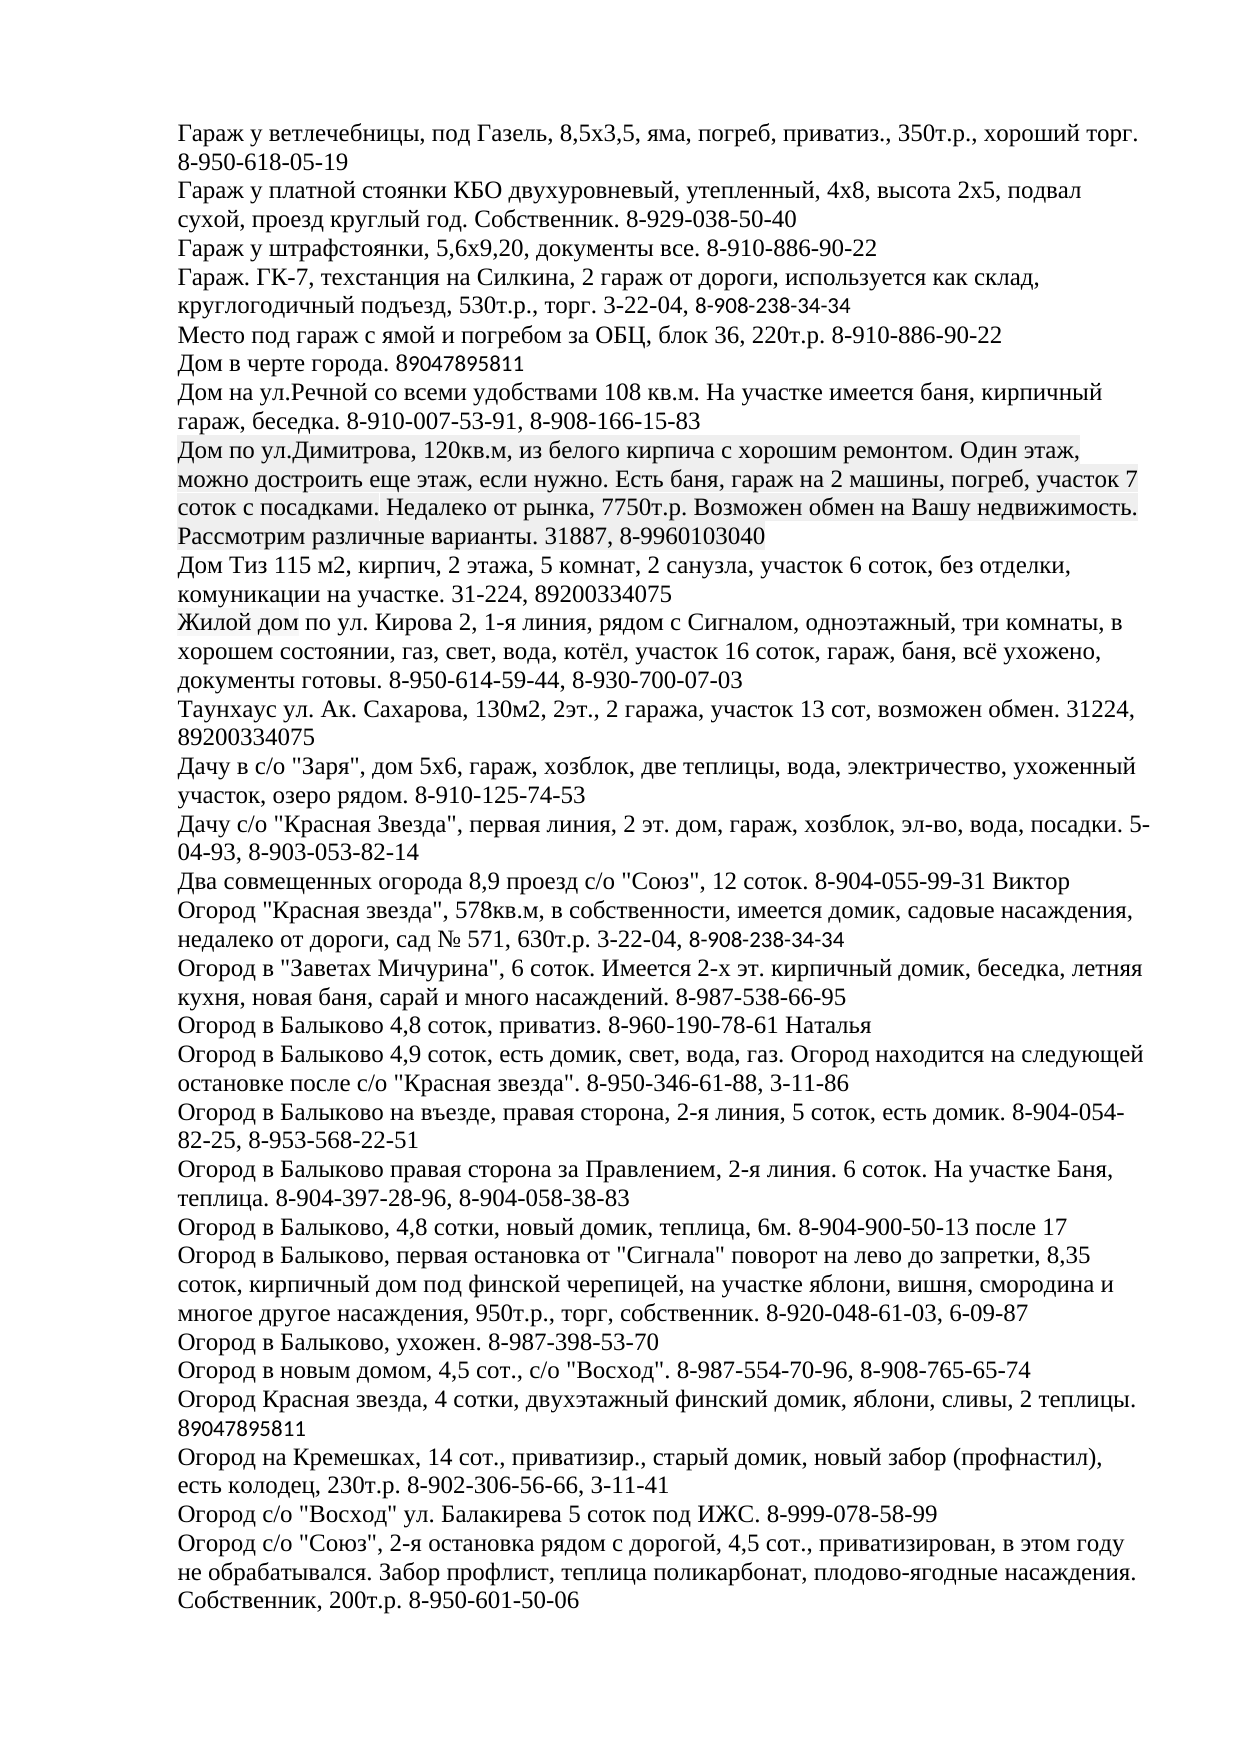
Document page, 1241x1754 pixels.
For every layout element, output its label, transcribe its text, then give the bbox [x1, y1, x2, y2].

text Огород в Балыково правая сторона за Правлением, 2-я линия. 6 соток. На участке Баня, теплица. 8-904-397-28-96, 8-904-058-38-83 [177, 1154, 1152, 1212]
text Огород Красная звезда, 4 сотки, двухэтажный финский домик, яблони, сливы, 2 теплицы. 89047895811 [190, 1384, 1152, 1442]
text Огород в "Заветах Мичурина", 6 соток. Имеется 2-х эт. кирпичный домик, беседка, летняя кухня, новая баня, сарай и много насаждений. 8-987-538-66-95 [177, 953, 1152, 1010]
text Дом на ул.Речной со всеми удобствами 108 кв.м. На участке имеется баня, кирпичный гараж, беседка. 8-910-007-53-91, 8-908-166-15-83 [177, 377, 1152, 435]
text Огород с/о "Союз", 2-я остановка рядом с дорогой, 4,5 сот., приватизирован, в этом году не обрабатывался. Забор профлист, теплица поликарбонат, плодово-ягодные насаждения. Собственник, 200т.р. 8-950-601-50-06 [177, 1528, 1152, 1614]
text Огород в новым домом, 4,5 сот., с/о "Восход". 8-987-554-70-96, 8-908-765-65-74 [177, 1355, 1152, 1384]
text Дачу с/о "Красная Звезда", первая линия, 2 эт. дом, гараж, хозблок, эл-во, вода, посадки. 5-04-93, 8-903-053-82-14 [177, 809, 1152, 866]
text Огород в Балыково 4,8 соток, приватиз. 8-960-190-78-61 Наталья [177, 1010, 1152, 1039]
text Огород "Красная звезда", 578кв.м, в собственности, имеется домик, садовые насаждения, недалеко от дороги, сад № 571, 630т.р. 3-22-04, 8-908-238-34-34 [689, 895, 1152, 953]
text Два совмещенных огорода 8,9 проезд с/о "Союз", 12 соток. 8-904-055-99-31 Виктор [177, 866, 1152, 895]
text Огород в Балыково, ухожен. 8-987-398-53-70 [177, 1327, 1152, 1355]
text Гараж у ветлечебницы, под Газель, 8,5х3,5, яма, погреб, приватиз., 350т.р., хороший торг. 8-950-618-05-19 [177, 118, 1152, 176]
text Дом Тиз 115 м2, кирпич, 2 этажа, 5 комнат, 2 санузла, участок 6 соток, без отделки, комуникации на участке. 31-224, 89200334075 [177, 550, 1152, 607]
text Таунхаус ул. Ак. Сахарова, 130м2, 2эт., 2 гаража, участок 13 сот, возможен обмен. 31224, 89200334075 [177, 694, 1152, 751]
text Огород в Балыково 4,9 соток, есть домик, свет, вода, газ. Огород находится на следующей остановке после с/о "Красная звезда". 8-950-346-61-88, 3-11-86 [177, 1039, 1152, 1097]
text Гараж у платной стоянки КБО двухуровневый, утепленный, 4х8, высота 2х5, подвал сухой, проезд круглый год. Собственник. 8-929-038-50-40 [177, 176, 1152, 233]
text Гараж. ГК-7, техстанция на Силкина, 2 гараж от дороги, используется как склад, круглогодичный подъезд, 530т.р., торг. 3-22-04, 8-908-238-34-34 [695, 262, 1152, 320]
text Дачу в с/о "Заря", дом 5х6, гараж, хозблок, две теплицы, вода, электричество, ухоженный участок, озеро рядом. 8-910-125-74-53 [177, 751, 1152, 809]
text Гараж у штрафстоянки, 5,6х9,20, документы все. 8-910-886-90-22 [177, 233, 1152, 262]
text Дом по ул.Димитрова, 120кв.м, из белого кирпича с хорошим ремонтом. Один этаж, можно достроить еще этаж, если нужно. Есть баня, гараж на 2 машины, погреб, участок 7 соток с посадками. Недалеко от рынка, 7750т.р. Возможен обмен на Вашу недвижимость. Рассмотрим различные варианты. 31887, 8-9960103040 [177, 435, 1152, 550]
text Огород на Кремешках, 14 сот., приватизир., старый домик, новый забор (профнастил), есть колодец, 230т.р. 8-902-306-56-66, 3-11-41 [177, 1442, 1152, 1499]
text Огород в Балыково, первая остановка от "Сигнала" поворот на лево до запретки, 8,35 соток, кирпичный дом под финской черепицей, на участке яблони, вишня, смородина и многое другое насаждения, 950т.р., торг, собственник. 8-920-048-61-03, 6-09-87 [177, 1240, 1152, 1327]
text Место под гараж с ямой и погребом за ОБЦ, блок 36, 220т.р. 8-910-886-90-22 [177, 320, 1152, 348]
text Жилой дом по ул. Кирова 2, 1-я линия, рядом с Сигналом, одноэтажный, три комнаты, в хорошем состоянии, газ, свет, вода, котёл, участок 16 соток, гараж, баня, всё ухожено, документы готовы. 8-950-614-59-44, 8-930-700-07-03 [177, 607, 1152, 694]
text Дом в черте города. 89047895811 [177, 348, 1152, 377]
text Огород в Балыково на въезде, правая сторона, 2-я линия, 5 соток, есть домик. 8-904-054-82-25, 8-953-568-22-51 [177, 1097, 1152, 1154]
text Огород в Балыково, 4,8 сотки, новый домик, теплица, 6м. 8-904-900-50-13 после 17 [177, 1212, 1152, 1240]
text Огород с/о "Восход" ул. Балакирева 5 соток под ИЖС. 8-999-078-58-99 [177, 1499, 1152, 1528]
